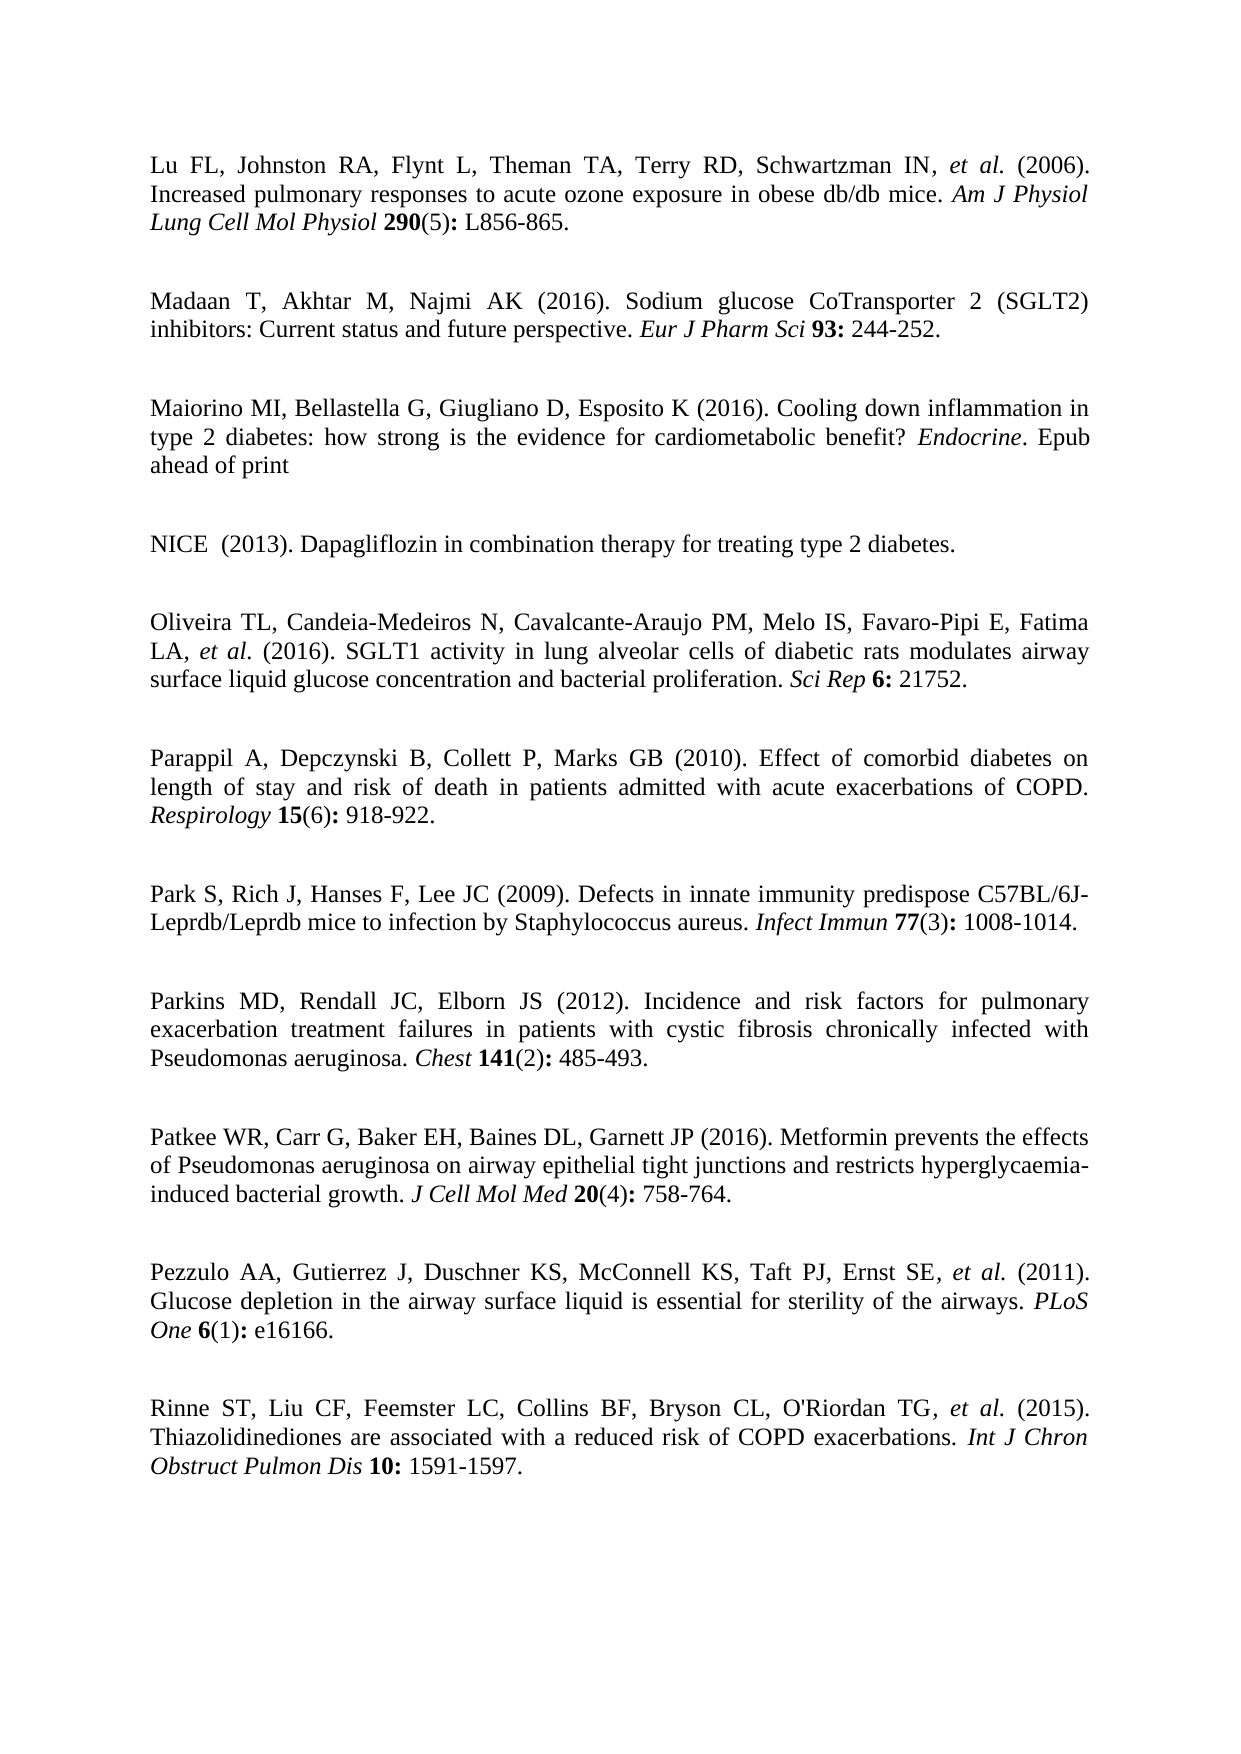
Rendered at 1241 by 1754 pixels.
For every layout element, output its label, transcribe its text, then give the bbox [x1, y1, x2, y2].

text Parappil A, Depczynski B, Collett P, Marks GB (2010). Effect of comorbid diabetes on length of stay and risk of death in patients admitted with acute exacerbations of COPD. Respirology 15(6): 918-922. [150, 743, 1090, 829]
text Rinne ST, Liu CF, Feemster LC, Collins BF, Bryson CL, O'Riordan TG, et al. (2015). Thiazolidinediones are associated with a reduced risk of COPD exacerbations. Int J Chron Obstruct Pulmon Dis 10: 1591-1597. [150, 1393, 1090, 1479]
text Oliveira TL, Candeia-Medeiros N, Cavalcante-Araujo PM, Melo IS, Favaro-Pipi E, Fatima LA, et al. (2016). SGLT1 activity in lung alveolar cells of diabetic rats modulates airway surface liquid glucose concentration and bacterial proliferation. Sci Rep 6: 21752. [150, 607, 1090, 693]
text Patkee WR, Carr G, Baker EH, Baines DL, Garnett JP (2016). Metformin prevents the effects of Pseudomonas aeruginosa on airway epithelial tight junctions and restricts hyperglycaemia-induced bacterial growth. J Cell Mol Med 20(4): 758-764. [150, 1122, 1090, 1208]
text Lu FL, Johnston RA, Flynt L, Theman TA, Terry RD, Schwartzman IN, et al. (2006). Increased pulmonary responses to acute ozone exposure in obese db/db mice. Am J Physiol Lung Cell Mol Physiol 290(5): L856-865. [150, 150, 1090, 236]
text Pezzulo AA, Gutierrez J, Duschner KS, McConnell KS, Taft PJ, Ernst SE, et al. (2011). Glucose depletion in the airway surface liquid is essential for sterility of the airways. PLoS One 6(1): e16166. [150, 1257, 1090, 1344]
text Park S, Rich J, Hanses F, Lee JC (2009). Defects in innate immunity predispose C57BL/6J-Leprdb/Leprdb mice to infection by Staphylococcus aureus. Infect Immun 77(3): 1008-1014. [150, 879, 1090, 936]
text Madaan T, Akhtar M, Najmi AK (2016). Sodium glucose CoTransporter 2 (SGLT2) inhibitors: Current status and future perspective. Eur J Pharm Sci 93: 244-252. [150, 286, 1090, 343]
text NICE (2013). Dapagliflozin in combination therapy for treating type 2 diabetes. [150, 529, 1090, 557]
text Parkins MD, Rendall JC, Elborn JS (2012). Incidence and risk factors for pulmonary exacerbation treatment failures in patients with cystic fibrosis chronically infected with Pseudomonas aeruginosa. Chest 141(2): 485-493. [150, 986, 1090, 1072]
text Maiorino MI, Bellastella G, Giugliano D, Esposito K (2016). Cooling down inflammation in type 2 diabetes: how strong is the evidence for cardiometabolic benefit? Endocrine. Epub ahead of print [150, 393, 1090, 479]
